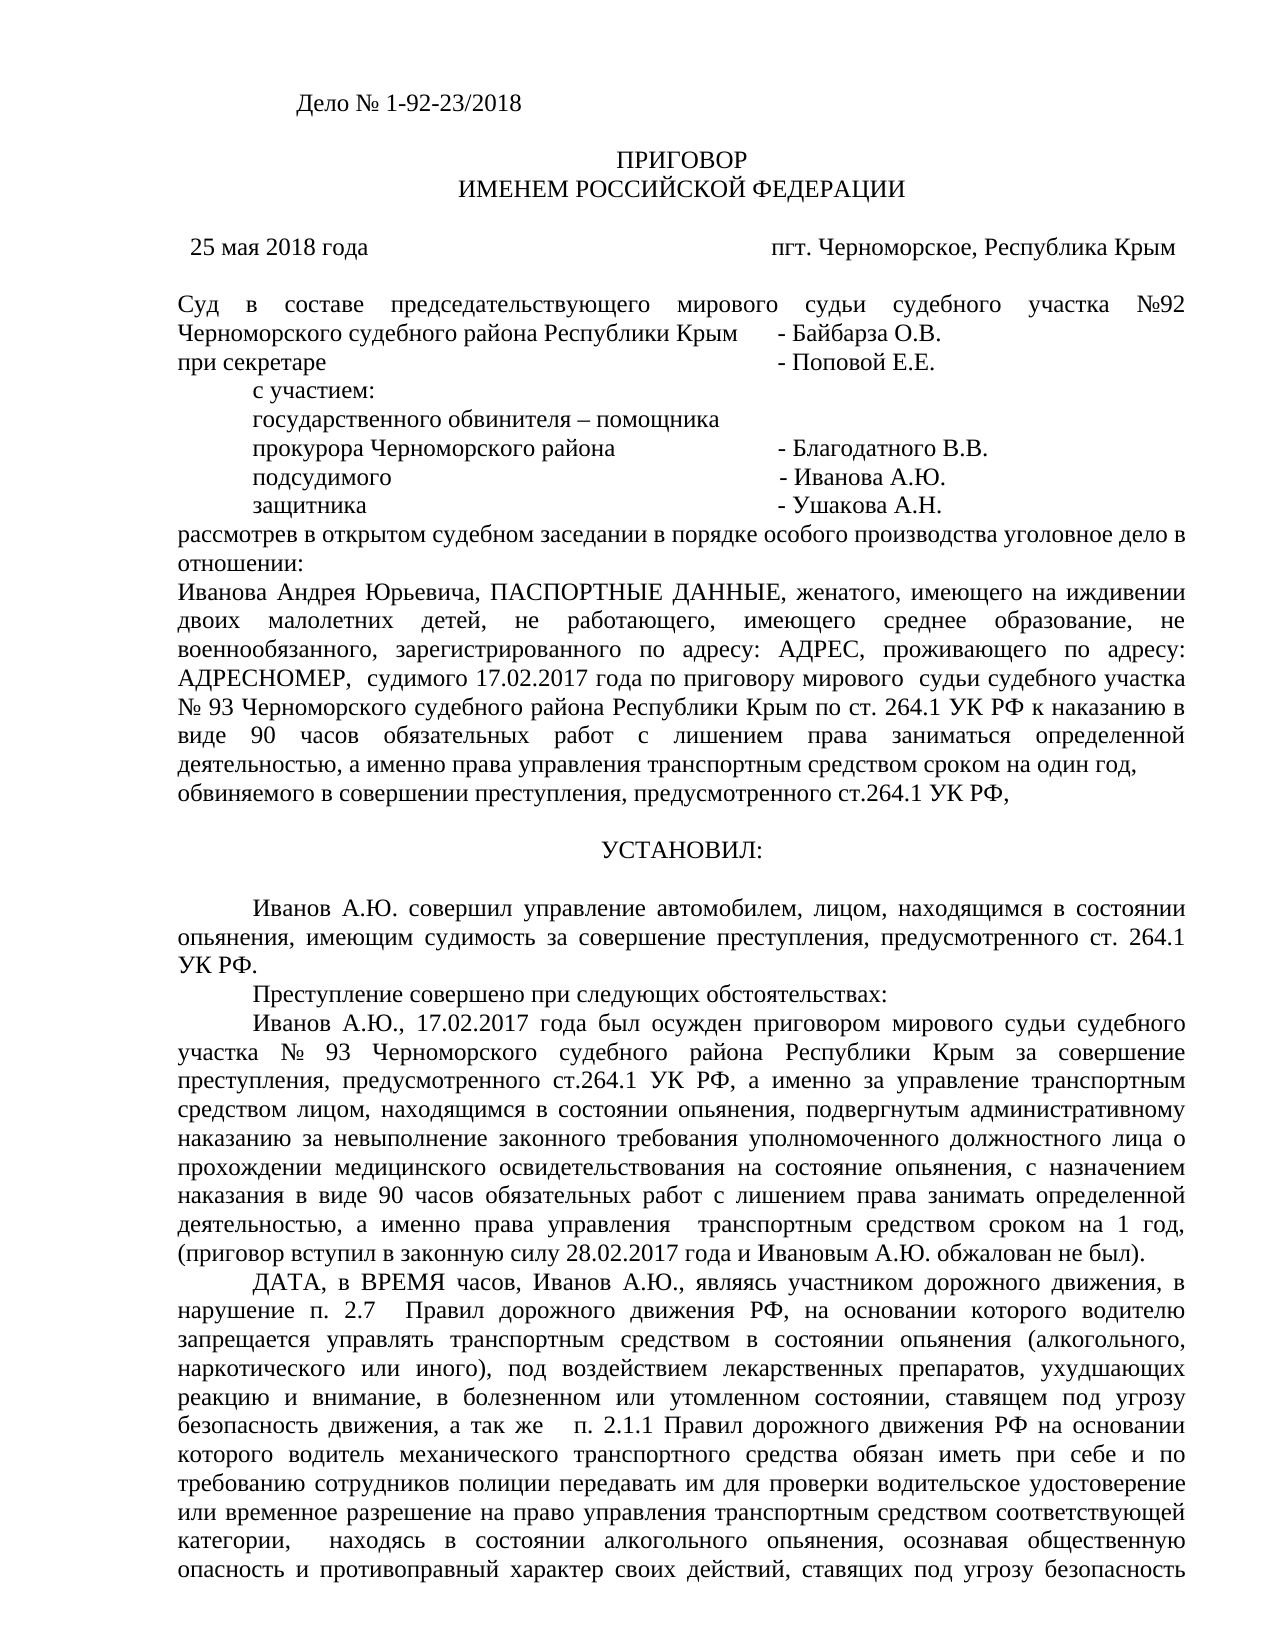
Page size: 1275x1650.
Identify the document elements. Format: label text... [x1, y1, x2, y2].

text Преступление совершено при следующих обстоятельствах: [177, 979, 1186, 1008]
text Иванова Андрея Юрьевича, ПАСПОРТНЫЕ ДАННЫЕ, женатого, имеющего на иждивении двоих малолетних детей, не работающего, имеющего среднее образование, не военнообязанного, зарегистрированного по адресу: АДРЕС, проживающего по адресу: АДРЕСНОМЕР, судимого 17.02.2017 года по приговору мирового судьи судебного участка № 93 Черноморского судебного района Республики Крым по ст. 264.1 УК РФ к наказанию в виде 90 часов обязательных работ с лишением права заниматься определенной деятельностью, а именно права управления транспортным средством сроком на один год, [177, 577, 1186, 778]
text 25 мая 2018 года пгт. Черноморское, Республика Крым [177, 232, 1186, 260]
text Иванов А.Ю., 17.02.2017 года был осужден приговором мирового судьи судебного участка № 93 Черноморского судебного района Республики Крым за совершение преступления, предусмотренного ст.264.1 УК РФ, а именно за управление транспортным средством лицом, находящимся в состоянии опьянения, подвергнутым административному наказанию за невыполнение законного требования уполномоченного должностного лица о прохождении медицинского освидетельствования на состояние опьянения, с назначением наказания в виде 90 часов обязательных работ с лишением права занимать определенной деятельностью, а именно права управления транспортным средством сроком на 1 год, (приговор вступил в законную силу 28.02.2017 года и Ивановым А.Ю. обжалован не был). [177, 1008, 1186, 1267]
text государственного обвинителя – помощника [177, 404, 1186, 433]
text при секретаре - Поповой Е.Е. [177, 347, 1186, 375]
text Суд в составе председательствующего мирового судьи судебного участка №92 Черноморского судебного района Республики Крым - Байбарза О.В. [177, 289, 1186, 347]
text с участием: [177, 375, 1186, 404]
text Иванов А.Ю. совершил управление автомобилем, лицом, находящимся в состоянии опьянения, имеющим судимость за совершение преступления, предусмотренного ст. 264.1 УК РФ. [177, 893, 1186, 979]
text подсудимого - Иванова А.Ю. [177, 462, 1186, 490]
text обвиняемого в совершении преступления, предусмотренного ст.264.1 УК РФ, [177, 778, 1186, 807]
text Дело № 1-92-23/2018 [177, 88, 1186, 117]
text рассмотрев в открытом судебном заседании в порядке особого производства уголовное дело в отношении: [177, 519, 1186, 577]
text прокурора Черноморского района - Благодатного В.В. [177, 433, 1186, 462]
text ПРИГОВОР [177, 145, 1186, 174]
text ИМЕНЕМ РОССИЙСКОЙ ФЕДЕРАЦИИ [177, 174, 1186, 203]
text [177, 1267, 1186, 1583]
text защитника - Ушакова А.Н. [177, 490, 1186, 519]
text УСТАНОВИЛ: [177, 835, 1186, 864]
